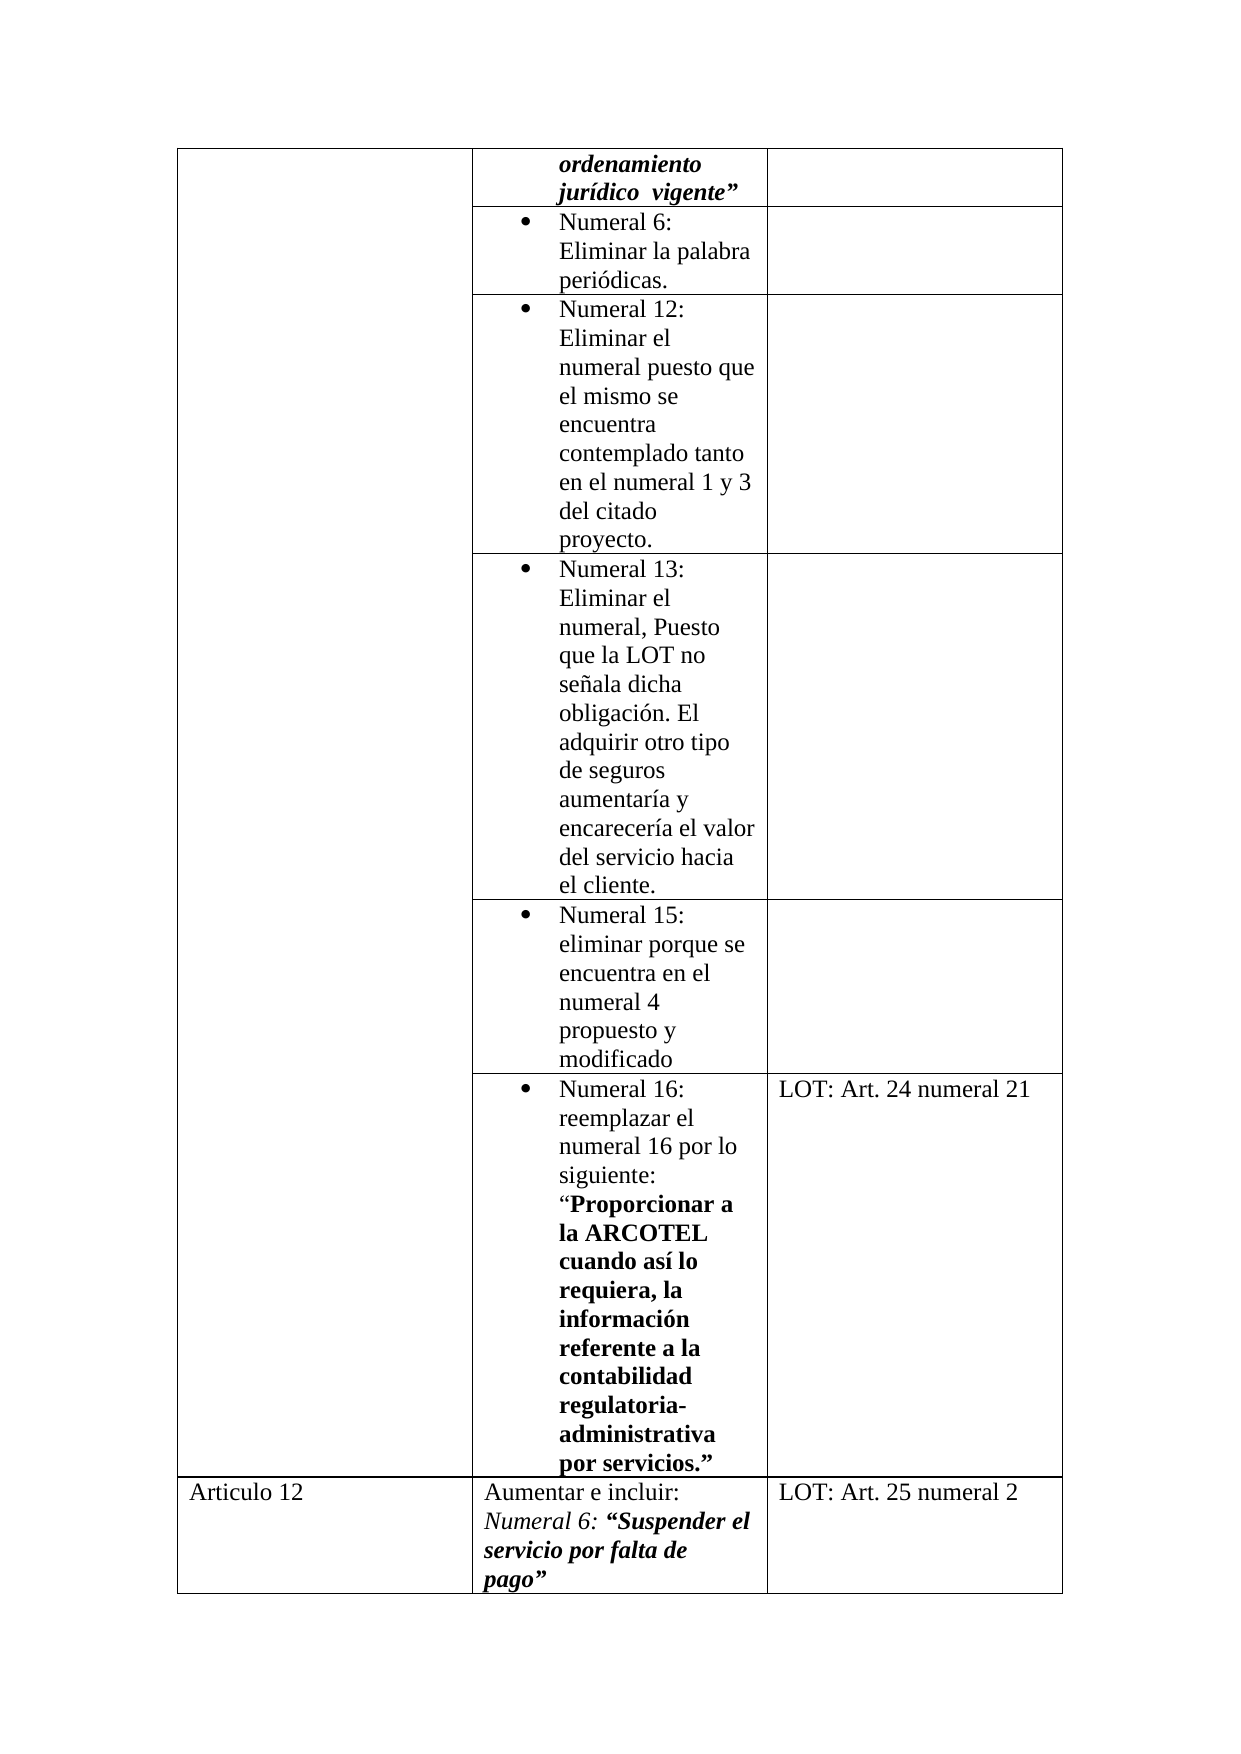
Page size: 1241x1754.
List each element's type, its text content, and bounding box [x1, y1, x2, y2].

table_cell [768, 295, 1062, 553]
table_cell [768, 1478, 1062, 1592]
table_cell Numeral 15: eliminar porque se encuentra en el numeral 4 propuesto y modificado [473, 900, 767, 1073]
table_cell [768, 554, 1062, 899]
table_cell Numeral 13: Eliminar el numeral, Puesto que la LOT no señala dicha obligación. El adquirir otro tipo de seguros aumentaría y encarecería el valor del servicio hacia el cliente. [473, 554, 767, 899]
table_cell Articulo 12 [178, 1478, 472, 1592]
table_cell [768, 207, 1062, 293]
table_cell LOT: Art. 24 numeral 21 [768, 1074, 1062, 1476]
table_cell [768, 900, 1062, 1073]
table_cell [473, 149, 767, 206]
table_cell [768, 149, 1062, 206]
table_cell Numeral 12: Eliminar el numeral puesto que el mismo se encuentra contemplado tanto en el numeral 1 y 3 del citado proyecto. [473, 295, 767, 553]
table_cell Numeral 16: reemplazar el numeral 16 por lo siguiente: “Proporcionar a la ARCOTEL cuando así lo requiera, la información referente a la contabilidad regulatoria-administrativa por servicios.” [473, 1074, 767, 1476]
table_cell Numeral 6: Eliminar la palabra periódicas. [473, 207, 767, 293]
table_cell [473, 1478, 767, 1592]
